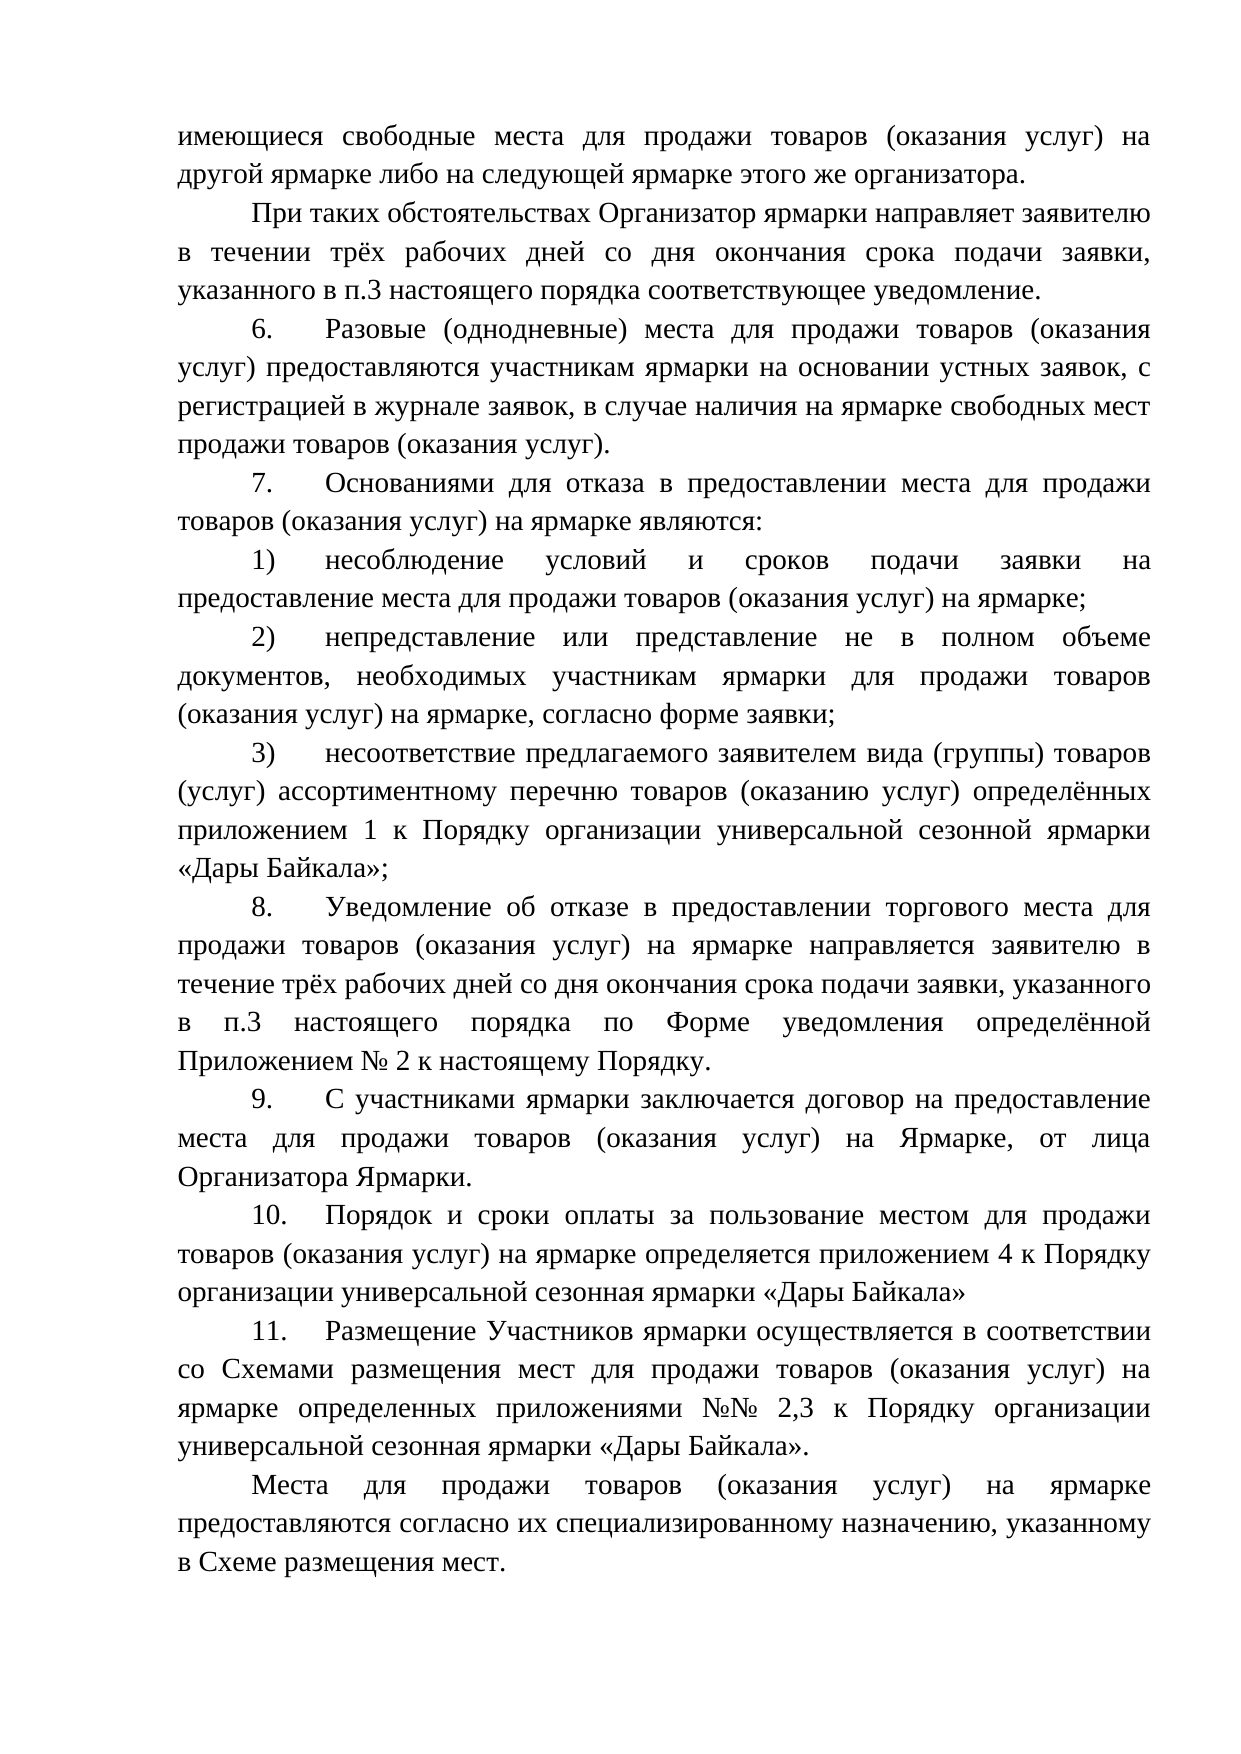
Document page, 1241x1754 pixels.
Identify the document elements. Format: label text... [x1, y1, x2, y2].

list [177, 118, 1152, 190]
list С участниками ярмарки заключается договор на предоставление места для продажи товаров (оказания услуг) на Ярмарке, от лица Организатора Ярмарки. [177, 1082, 1152, 1192]
list Порядок и сроки оплаты за пользование местом для продажи товаров (оказания услуг) на ярмарке определяется приложением 4 к Порядку организации универсальной сезонная ярмарки «Дары Байкала» [177, 1197, 1152, 1308]
list Размещение Участников ярмарки осуществляется в соответствии со Схемами размещения мест для продажи товаров (оказания услуг) на ярмарке определенных приложениями №№ 2,3 к Порядку организации универсальной сезонная ярмарки «Дары Байкала». [177, 1313, 1152, 1462]
list Места для продажи товаров (оказания услуг) на ярмарке предоставляются согласно их специализированному назначению, указанному в Схеме размещения мест. [177, 1467, 1152, 1578]
list несоблюдение условий и сроков подачи заявки на предоставление места для продажи товаров (оказания услуг) на ярмарке; [177, 542, 1152, 614]
list При таких обстоятельствах Организатор ярмарки направляет заявителю в течении трёх рабочих дней со дня окончания срока подачи заявки, указанного в п.3 настоящего порядка соответствующее уведомление. [177, 195, 1152, 306]
list Основаниями для отказа в предоставлении места для продажи товаров (оказания услуг) на ярмарке являются: [177, 465, 1152, 537]
list Уведомление об отказе в предоставлении торгового места для продажи товаров (оказания услуг) на ярмарке направляется заявителю в течение трёх рабочих дней со дня окончания срока подачи заявки, указанного в п.3 настоящего порядка по Форме уведомления определённой Приложением № 2 к настоящему Порядку. [177, 889, 1152, 1077]
list Разовые (однодневные) места для продажи товаров (оказания услуг) предоставляются участникам ярмарки на основании устных заявок, с регистрацией в журнале заявок, в случае наличия на ярмарке свободных мест продажи товаров (оказания услуг). [177, 311, 1152, 460]
list несоответствие предлагаемого заявителем вида (группы) товаров (услуг) ассортиментному перечню товаров (оказанию услуг) определённых приложением 1 к Порядку организации универсальной сезонной ярмарки «Дары Байкала»; [177, 735, 1152, 884]
list непредставление или представление не в полном объеме документов, необходимых участникам ярмарки для продажи товаров (оказания услуг) на ярмарке, согласно форме заявки; [177, 619, 1152, 730]
